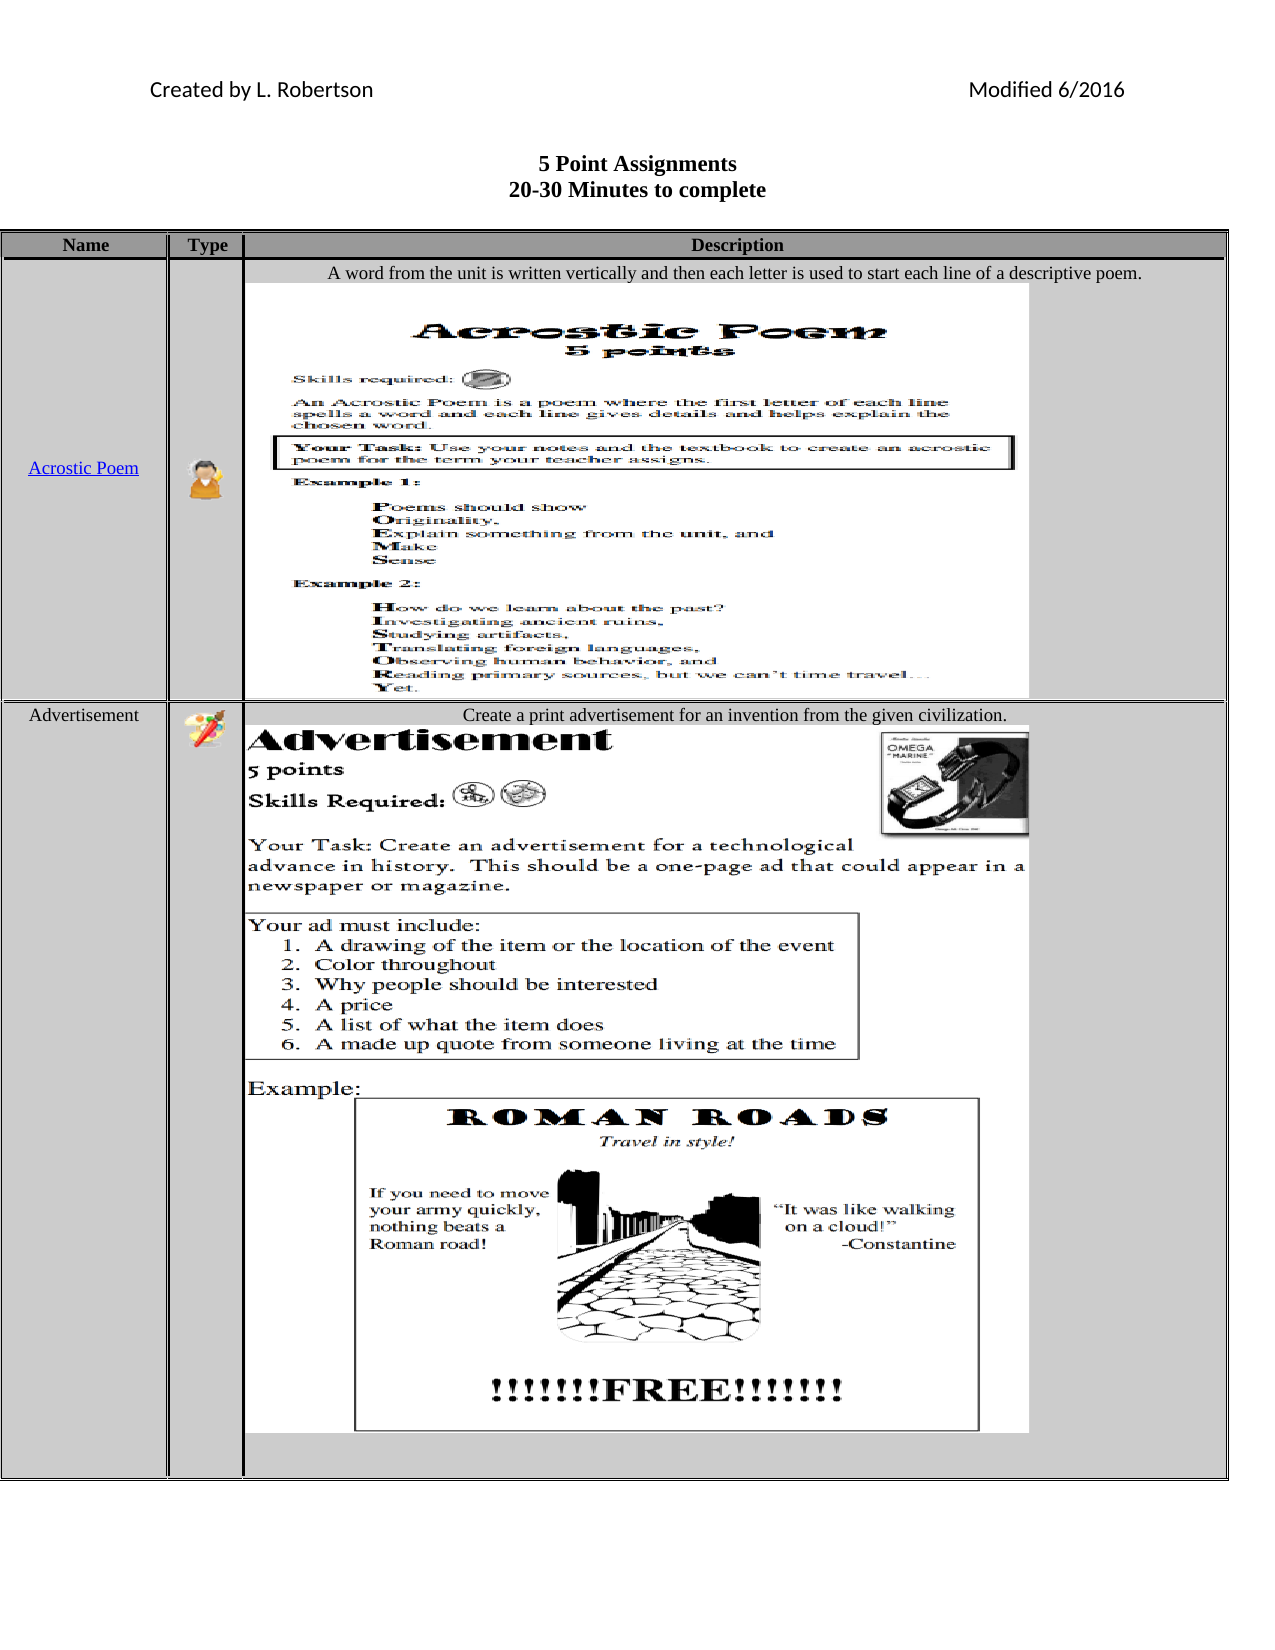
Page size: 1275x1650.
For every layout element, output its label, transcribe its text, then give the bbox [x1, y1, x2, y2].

picture [184, 456, 227, 504]
table_header Type [168, 231, 243, 257]
picture [245, 725, 1030, 1433]
table_cell Acrostic Poem [2, 257, 166, 699]
table_cell Advertisement [2, 700, 168, 1478]
table_cell [168, 703, 243, 1478]
picture [182, 704, 229, 751]
table_header Name [2, 231, 168, 257]
table_cell [170, 260, 242, 699]
text 5 Point Assignments 20-30 Minutes to complete [150, 150, 1125, 229]
table_cell A word from the unit is written vertically and then each letter is used to start each line of a descriptive poem. [245, 257, 1226, 699]
table_header Description [243, 233, 1226, 257]
picture [245, 283, 1030, 698]
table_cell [243, 700, 1226, 1478]
